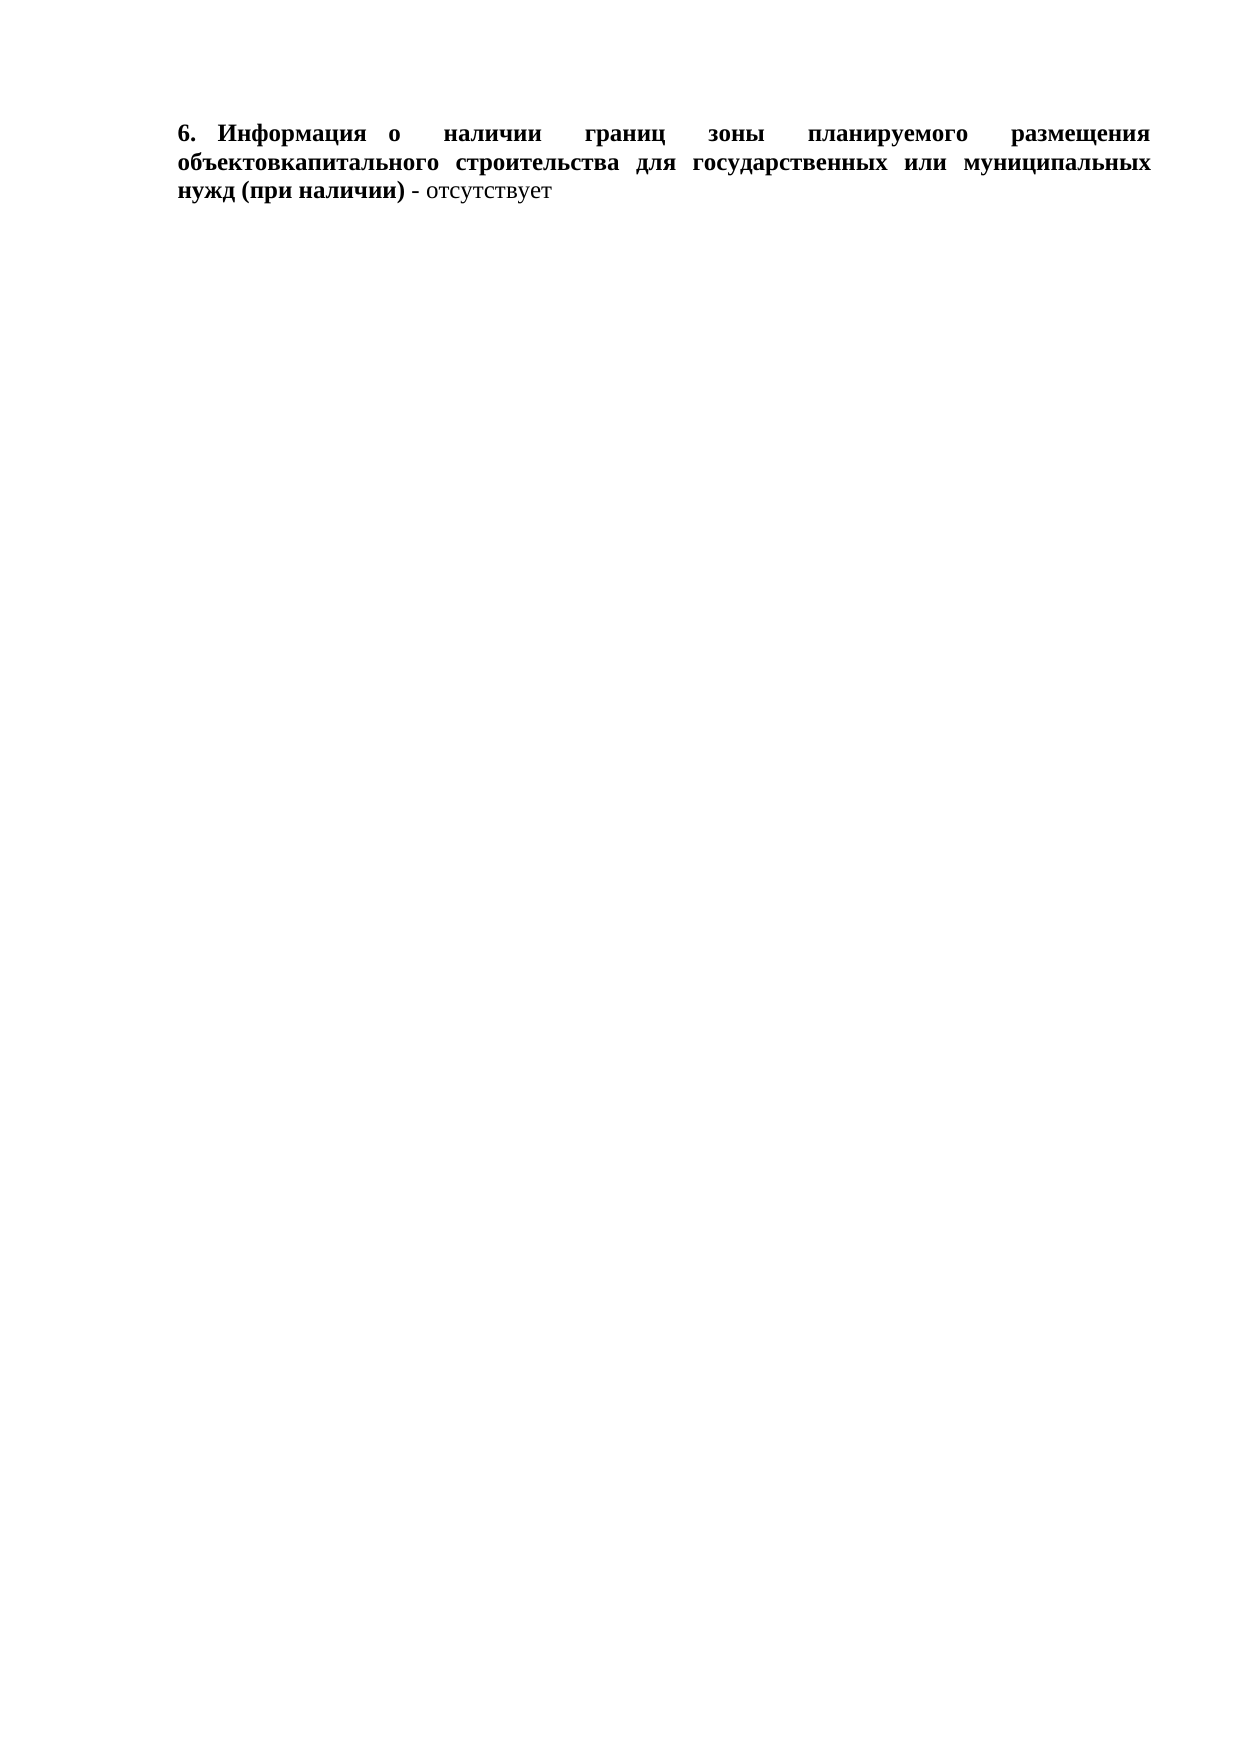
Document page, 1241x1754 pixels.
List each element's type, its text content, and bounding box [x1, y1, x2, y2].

text 6. Информация о наличии границ зоны планируемого размещения объектовкапитального строительства для государственных или муниципальных нужд (при наличии) - отсутствует [177, 118, 1152, 204]
